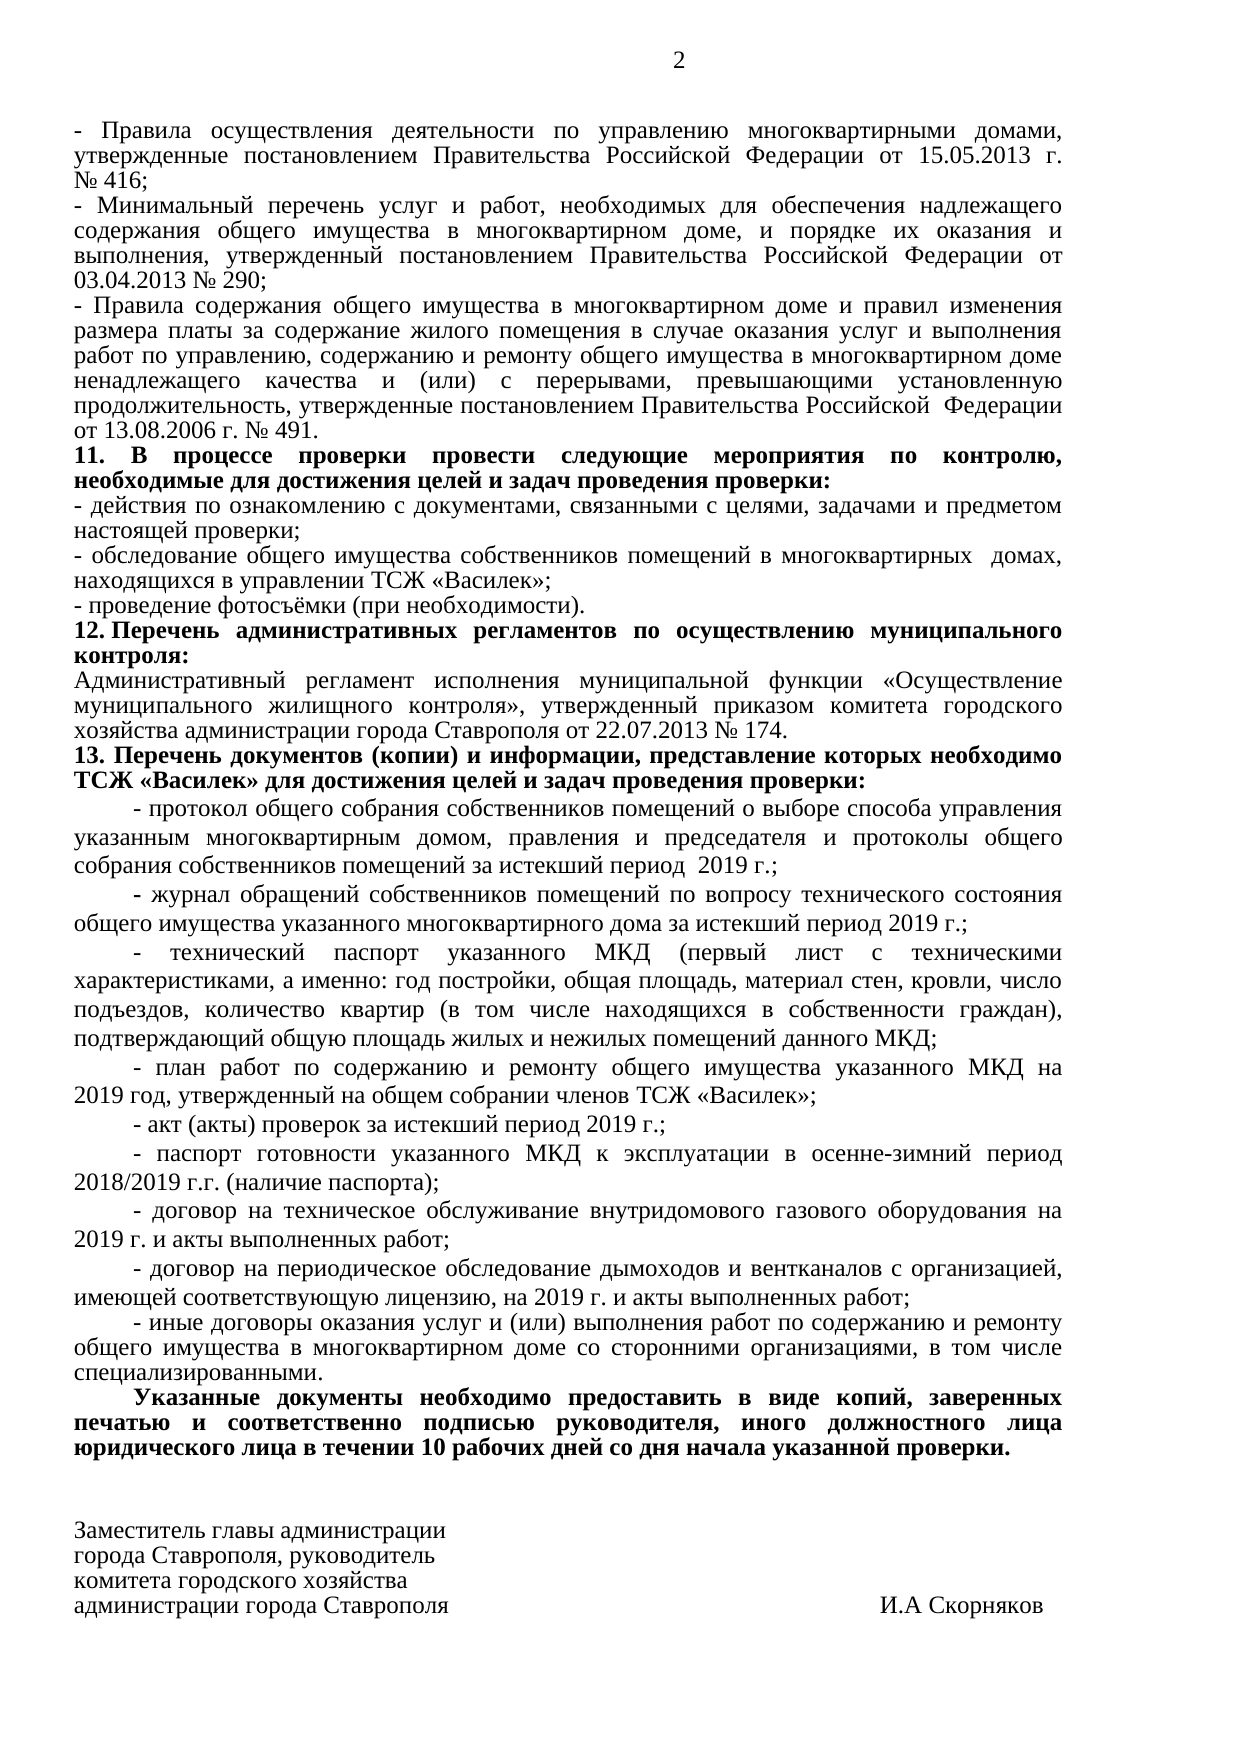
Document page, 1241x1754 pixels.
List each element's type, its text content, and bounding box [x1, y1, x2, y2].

text - обследование общего имущества собственников помещений в многоквартирных домах, находящихся в управлении ТСЖ «Василек»; [74, 543, 1063, 593]
text - паспорт готовности указанного МКД к эксплуатации в осенне-зимний период 2018/2019 г.г. (наличие паспорта); [74, 1138, 1063, 1196]
text - протокол общего собрания собственников помещений о выборе способа управления указанным многоквартирным домом, правления и председателя и протоколы общего собрания собственников помещений за истекший период 2019 г.; [74, 793, 1063, 879]
text - действия по ознакомлению с документами, связанными с целями, задачами и предметом настоящей проверки; [74, 493, 1063, 543]
text Заместитель главы администрации [74, 1518, 1063, 1543]
text - Правила содержания общего имущества в многоквартирном доме и правил изменения размера платы за содержание жилого помещения в случае оказания услуг и выполнения работ по управлению, содержанию и ремонту общего имущества в многоквартирном доме ненадлежащего качества и (или) с перерывами, превышающими установленную продолжительность, утвержденные постановлением Правительства Российской Федерации от 13.08.2006 г. № 491. [74, 293, 1063, 443]
text комитета городского хозяйства [74, 1568, 1063, 1593]
text 11. В процессе проверки провести следующие мероприятия по контролю, необходимые для достижения целей и задач проведения проверки: [74, 443, 1063, 493]
text администрации города Ставрополя И.А Скорняков [74, 1593, 1063, 1618]
text 12. Перечень административных регламентов по осуществлению муниципального контроля: [74, 618, 1063, 668]
text - проведение фотосъёмки (при необходимости). [74, 593, 1063, 618]
text - план работ по содержанию и ремонту общего имущества указанного МКД на 2019 год, утвержденный на общем собрании членов ТСЖ «Василек»; [74, 1052, 1063, 1109]
text - журнал обращений собственников помещений по вопросу технического состояния общего имущества указанного многоквартирного дома за истекший период 2019 г.; [74, 879, 1063, 937]
text Административный регламент исполнения муниципальной функции «Осуществление муниципального жилищного контроля», утвержденный приказом комитета городского хозяйства администрации города Ставрополя от 22.07.2013 № 174. [74, 668, 1063, 743]
text 13. Перечень документов (копии) и информации, представление которых необходимо ТСЖ «Василек» для достижения целей и задач проведения проверки: [74, 743, 1063, 793]
text города Ставрополя, руководитель [74, 1543, 1063, 1568]
text - Правила осуществления деятельности по управлению многоквартирными домами, утвержденные постановлением Правительства Российской Федерации от 15.05.2013 г. № 416; [74, 118, 1063, 193]
text - Минимальный перечень услуг и работ, необходимых для обеспечения надлежащего содержания общего имущества в многоквартирном доме, и порядке их оказания и выполнения, утвержденный постановлением Правительства Российской Федерации от 03.04.2013 № 290; [74, 193, 1063, 293]
text Указанные документы необходимо предоставить в виде копий, заверенных печатью и соответственно подписью руководителя, иного должностного лица юридического лица в течении 10 рабочих дней со дня начала указанной проверки. [74, 1386, 1063, 1461]
text - технический паспорт указанного МКД (первый лист с техническими характеристиками, а именно: год постройки, общая площадь, материал стен, кровли, число подъездов, количество квартир (в том числе находящихся в собственности граждан), подтверждающий общую площадь жилых и нежилых помещений данного МКД; [74, 937, 1063, 1052]
text - акт (акты) проверок за истекший период 2019 г.; [74, 1109, 1063, 1138]
text - договор на периодическое обследование дымоходов и вентканалов с организацией, имеющей соответствующую лицензию, на 2019 г. и акты выполненных работ; [74, 1253, 1063, 1311]
text - иные договоры оказания услуг и (или) выполнения работ по содержанию и ремонту общего имущества в многоквартирном доме со сторонними организациями, в том числе специализированными. [74, 1311, 1063, 1386]
text - договор на техническое обслуживание внутридомового газового оборудования на 2019 г. и акты выполненных работ; [74, 1196, 1063, 1253]
